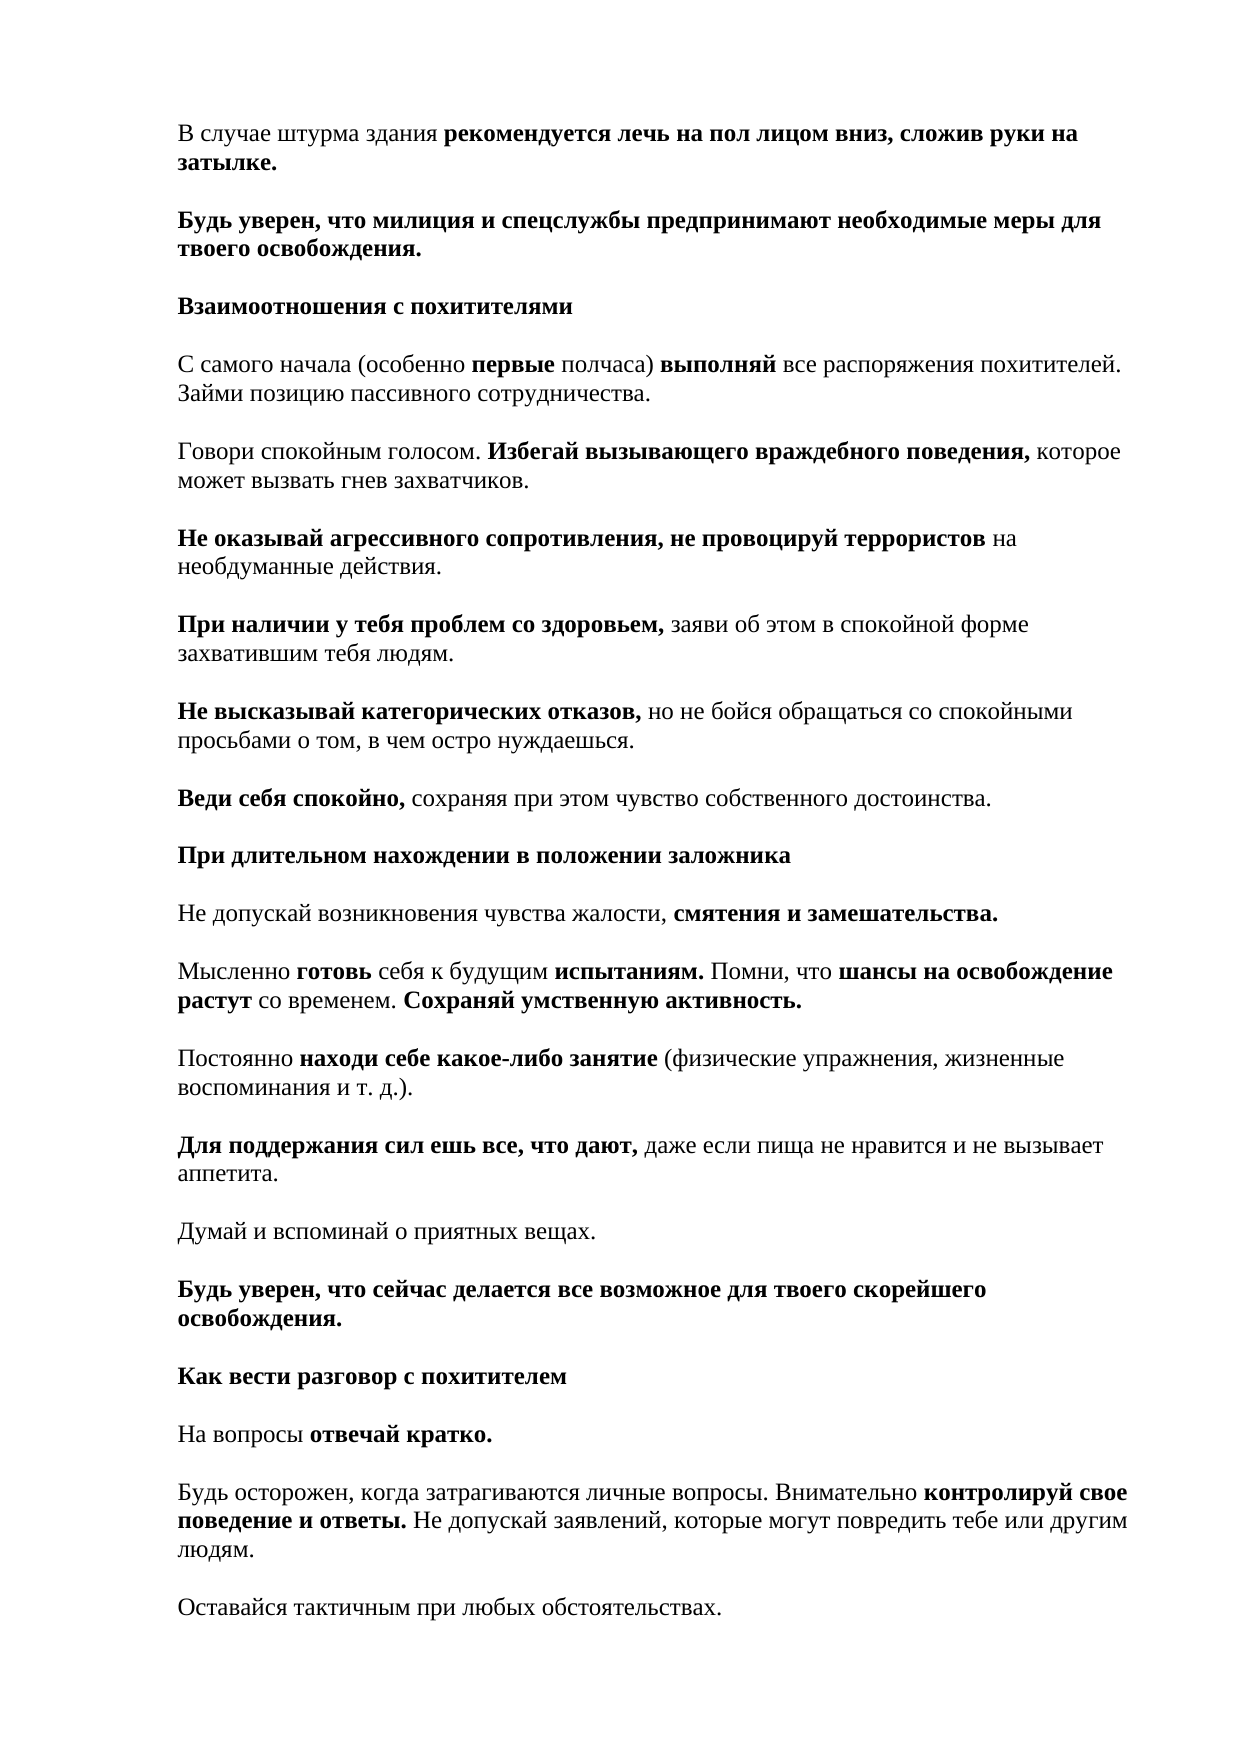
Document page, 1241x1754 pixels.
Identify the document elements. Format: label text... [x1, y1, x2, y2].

text При длительном нахождении в положении заложника [177, 841, 1152, 869]
text Мысленно готовь себя к будущим испытаниям. Помни, что шансы на освобождение растут со временем. Сохраняй умственную активность. [177, 956, 1152, 1014]
text Говори спокойным голосом. Избегай вызывающего враждебного поведения, которое может вызвать гнев захватчиков. [177, 436, 1152, 493]
text Для поддержания сил ешь все, что дают, даже если пища не нравится и не вызывает аппетита. [177, 1130, 1152, 1187]
text На вопросы отвечай кратко. [177, 1419, 1152, 1448]
text Будь уверен, что милиция и спецслужбы предпринимают необходимые меры для твоего освобождения. [177, 205, 1152, 262]
text Думай и вспоминай о приятных вещах. [177, 1216, 1152, 1245]
text Постоянно находи себе какое-либо занятие (физические упражнения, жизненные воспоминания и т. д.). [177, 1043, 1152, 1101]
text Взаимоотношения с похитителями [177, 291, 1152, 320]
text С самого начала (особенно первые полчаса) выполняй все распоряжения похитителей. Займи позицию пассивного сотрудничества. [177, 349, 1152, 407]
text Будь осторожен, когда затрагиваются личные вопросы. Внимательно контролируй свое поведение и ответы. Не допускай заявлений, которые могут повредить тебе или другим людям. [177, 1477, 1152, 1563]
text Не высказывай категорических отказов, но не бойся обращаться со спокойными просьбами о том, в чем остро нуждаешься. [177, 696, 1152, 753]
text Не оказывай агрессивного сопротивления, не провоцируй террористов на необдуманные действия. [177, 523, 1152, 580]
text При наличии у тебя проблем со здоровьем, заяви об этом в спокойной форме захватившим тебя людям. [177, 609, 1152, 667]
text Будь уверен, что сейчас делается все возможное для твоего скорейшего освобождения. [177, 1274, 1152, 1332]
text В случае штурма здания рекомендуется лечь на пол лицом вниз, сложив руки на затылке. [177, 118, 1152, 176]
text Оставайся тактичным при любых обстоятельствах. [177, 1592, 1152, 1621]
text Веди себя спокойно, сохраняя при этом чувство собственного достоинства. [177, 783, 1152, 811]
text Как вести разговор с похитителем [177, 1361, 1152, 1390]
text Не допускай возникновения чувства жалости, смятения и замешательства. [177, 898, 1152, 927]
